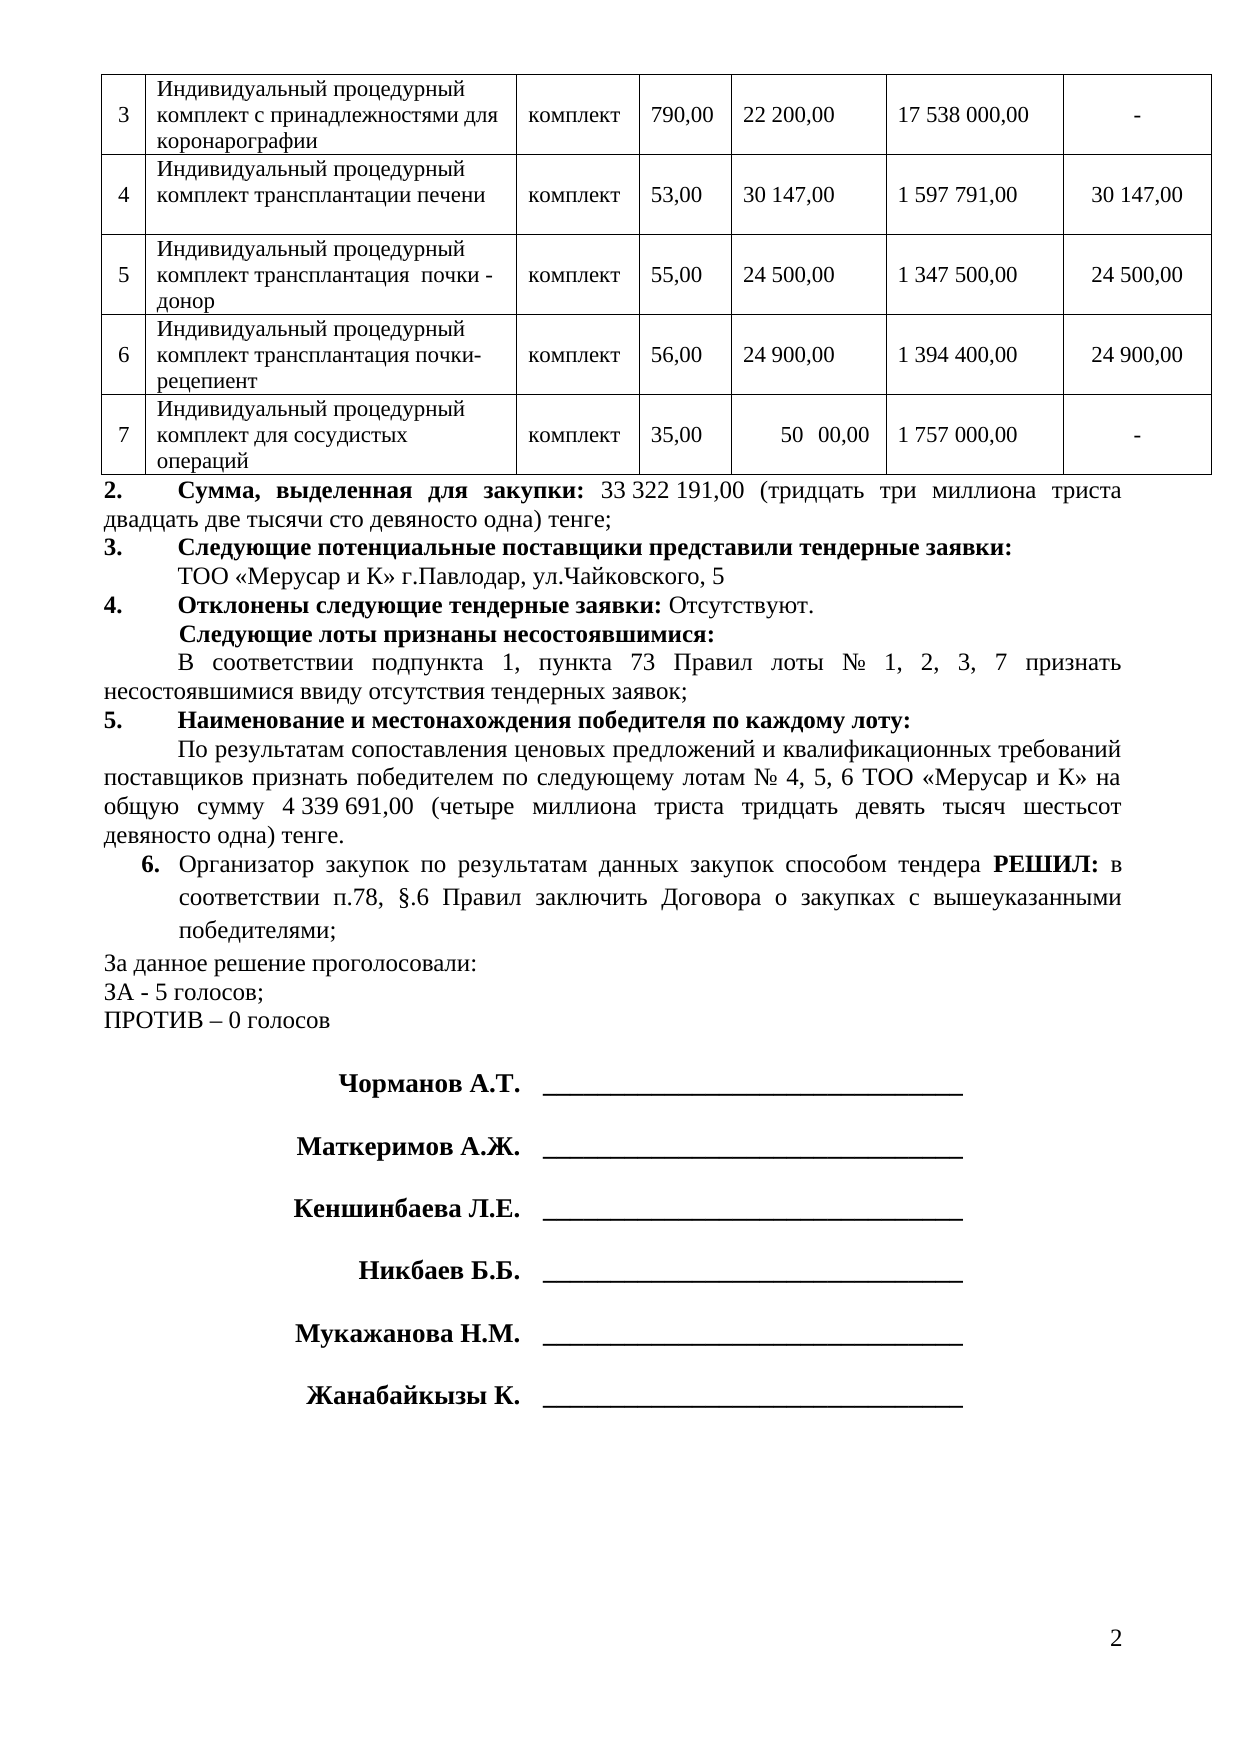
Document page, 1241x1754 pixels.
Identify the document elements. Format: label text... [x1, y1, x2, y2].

list ТОО «Мерусар и К» г.Павлодар, ул.Чайковского, 5 [103, 561, 1122, 590]
text По результатам сопоставления ценовых предложений и квалификационных требований поставщиков признать победителем по следующему лотам № 4, 5, 6 ТОО «Мерусар и К» на общую сумму 4 339 691,00 (четыре миллиона триста тридцать девять тысяч шестьсот девяносто одна) тенге. [103, 734, 1122, 849]
table_cell комплект [517, 315, 639, 394]
table_cell - [1064, 75, 1211, 154]
table_cell 17 538 000,00 [887, 75, 1063, 154]
table_cell - [1064, 395, 1211, 474]
table_cell _______________________________ [532, 1192, 1020, 1254]
table_cell 3 [102, 75, 145, 154]
list Организатор закупок по результатам данных закупок способом тендера РЕШИЛ: в соответствии п.78, §.6 Правил заключить Договора о закупках с вышеуказанными победителями; [141, 849, 1122, 943]
table_cell комплект [517, 155, 639, 234]
table_cell 24 500,00 [1064, 235, 1211, 314]
table_cell 55,00 [640, 235, 731, 314]
table_cell Индивидуальный процедурный комплект для сосудистых операций [146, 395, 516, 474]
list Следующие лоты признаны несостоявшимися: [178, 619, 1122, 647]
table_cell 1 394 400,00 [887, 315, 1063, 394]
table_cell 30 147,00 [732, 155, 886, 234]
list Сумма, выделенная для закупки: 33 322 191,00 (тридцать три миллиона триста двадцать две тысячи сто девяносто одна) тенге; [103, 475, 1122, 532]
list Отклонены следующие тендерные заявки: Отсутствуют. [103, 590, 1122, 619]
text ЗА - 5 голосов; [103, 977, 1122, 1005]
table_cell комплект [517, 75, 639, 154]
table_cell Индивидуальный процедурный комплект с принадлежностями для коронарографии [146, 75, 516, 154]
table_cell 1 757 000,00 [887, 395, 1063, 474]
table_cell Кеншинбаева Л.Е. [92, 1192, 532, 1254]
table_header _______________________________ [532, 1068, 1020, 1130]
list Наименование и местонахождения победителя по каждому лоту: [103, 705, 1122, 734]
table_cell 00,00 [732, 395, 886, 474]
table_cell Индивидуальный процедурный комплект трансплантации печени [146, 155, 516, 234]
list Следующие потенциальные поставщики представили тендерные заявки: [103, 532, 1122, 561]
table_cell 24 900,00 [1064, 315, 1211, 394]
table_header Чорманов А.Т. [92, 1068, 532, 1130]
table_cell _______________________________ [532, 1255, 1020, 1317]
text В соответствии подпункта 1, пункта 73 Правил лоты № 1, 2, 3, 7 признать несостоявшимися ввиду отсутствия тендерных заявок; [103, 647, 1122, 705]
table_cell Индивидуальный процедурный комплект трансплантация почки -донор [146, 235, 516, 314]
table_cell 35,00 [640, 395, 731, 474]
table_cell комплект [517, 395, 639, 474]
table_cell 53,00 [640, 155, 731, 234]
table_cell Жанабайкызы К. [92, 1379, 532, 1410]
table_cell Маткеримов А.Ж. [92, 1130, 532, 1192]
text ПРОТИВ – 0 голосов [103, 1005, 1122, 1034]
table_cell 1 347 500,00 [887, 235, 1063, 314]
text За данное решение проголосовали: [103, 948, 1122, 977]
table_cell 56,00 [640, 315, 731, 394]
table_cell 7 [102, 395, 145, 474]
table_cell 790,00 [640, 75, 731, 154]
table_cell 5 [102, 235, 145, 314]
table_cell Никбаев Б.Б. [92, 1255, 532, 1317]
table_cell 24 500,00 [732, 235, 886, 314]
table_cell 4 [102, 155, 145, 234]
table_cell 6 [102, 315, 145, 394]
table_cell комплект [517, 235, 639, 314]
table_cell 24 900,00 [732, 315, 886, 394]
table_cell _______________________________ [532, 1130, 1020, 1192]
table_cell 1 597 791,00 [887, 155, 1063, 234]
table_cell _______________________________ [532, 1379, 1020, 1410]
table_cell Индивидуальный процедурный комплект трансплантация почки-рецепиент [146, 315, 516, 394]
table_cell Мукажанова Н.М. [92, 1317, 532, 1379]
table_cell 22 200,00 [732, 75, 886, 154]
table_cell 30 147,00 [1064, 155, 1211, 234]
table_cell _______________________________ [532, 1317, 1020, 1379]
